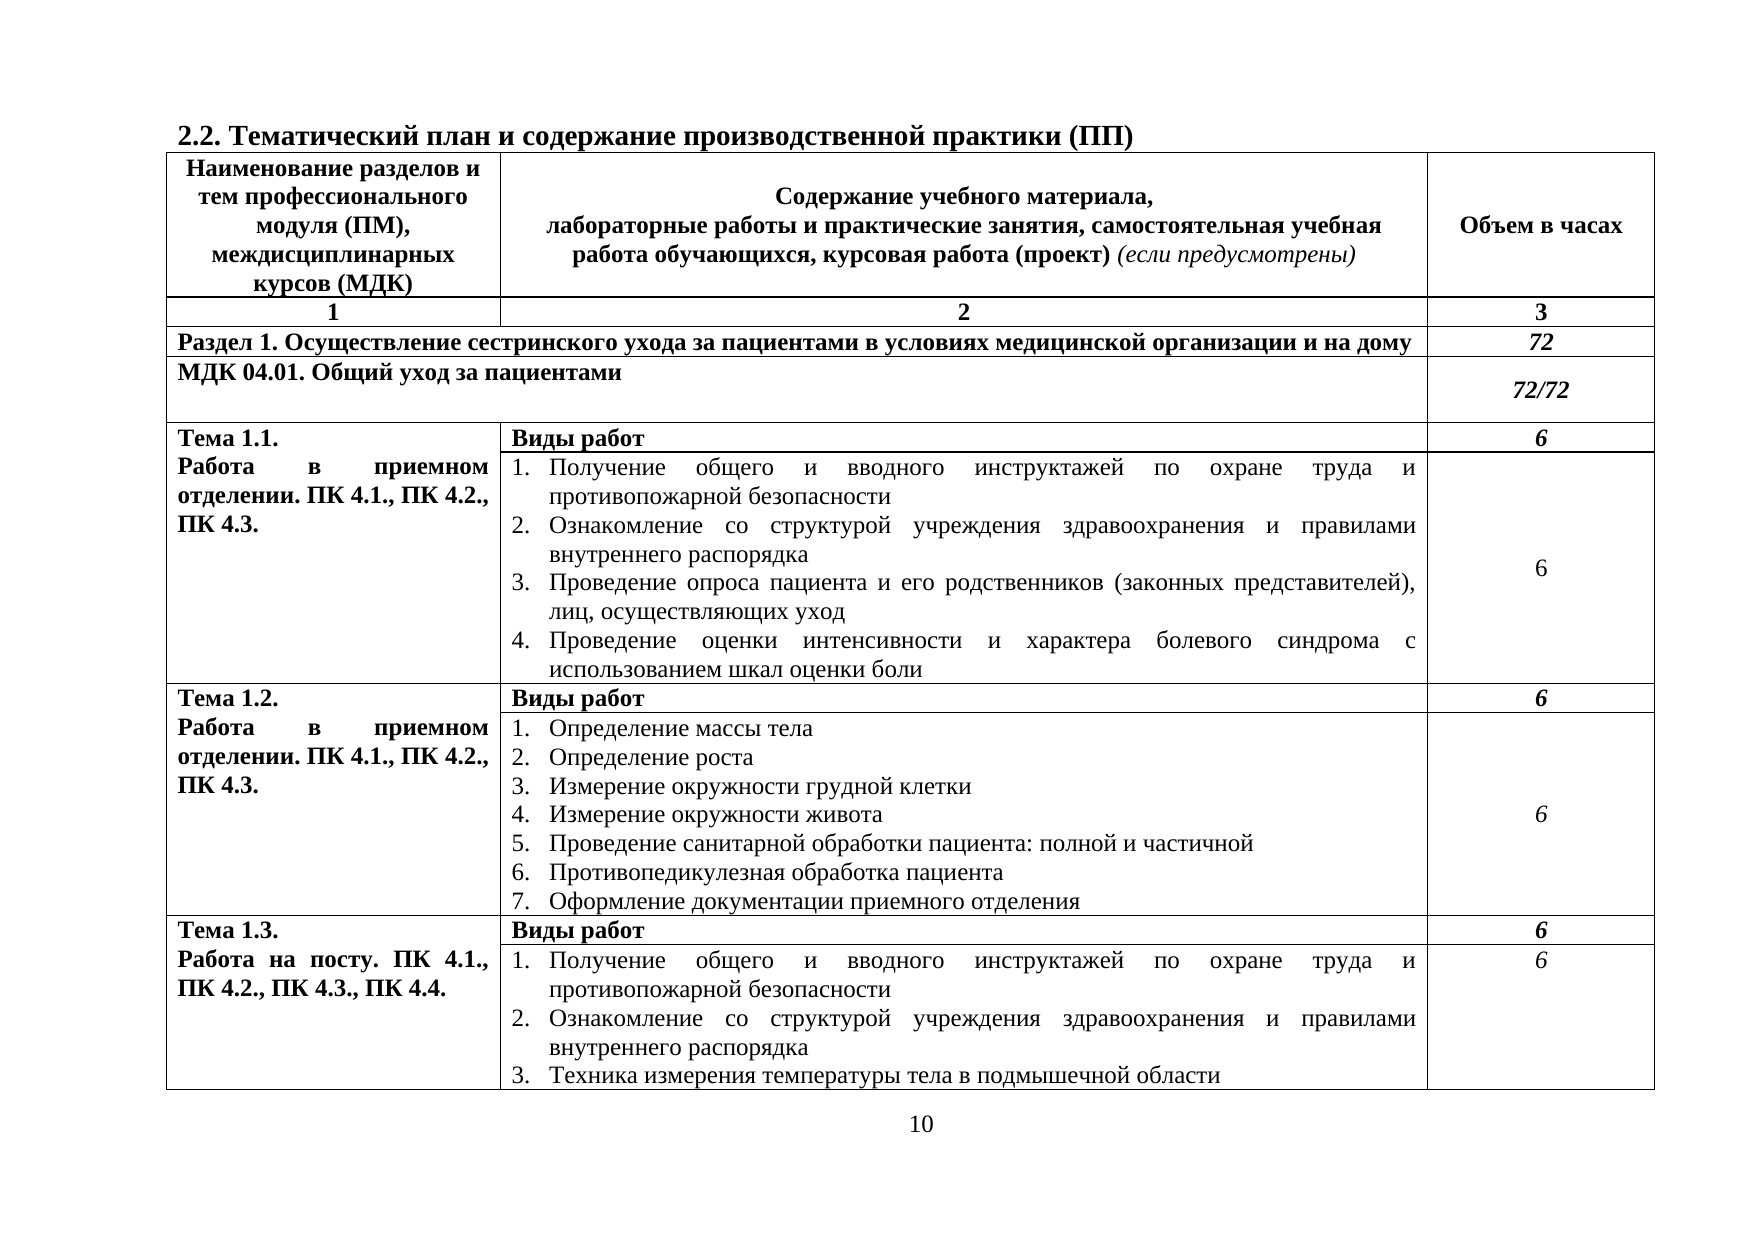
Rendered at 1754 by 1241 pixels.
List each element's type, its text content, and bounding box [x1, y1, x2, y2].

table_cell Виды работ [501, 423, 1427, 451]
table_cell 6 [1428, 916, 1654, 944]
table_cell Получение общего и вводного инструктажей по охране труда и противопожарной безопасности Ознакомление со структурой учреждения здравоохранения и правилами внутреннего распорядка Проведение опроса пациента и его родственников (законных представителей), лиц, осуществляющих уход Проведение оценки интенсивности и характера болевого синдрома с использованием шкал оценки боли [501, 453, 1427, 682]
table_cell 2 [501, 298, 1427, 326]
table_cell Тема 1.1. Работа в приемном отделении. ПК 4.1., ПК 4.2., ПК 4.3. [167, 423, 500, 682]
table_cell Тема 1.2. Работа в приемном отделении. ПК 4.1., ПК 4.2., ПК 4.3. [167, 684, 500, 914]
table_cell 6 [1428, 684, 1654, 712]
table_cell 6 [1428, 945, 1654, 1089]
table_cell Виды работ [501, 684, 1427, 712]
text 2.2. Тематический план и содержание производственной практики (ПП) [177, 118, 1665, 152]
table_header Наименование разделов и тем профессионального модуля (ПМ), междисциплинарных курсов (МДК) [167, 153, 500, 296]
table_cell Тема 1.3. Работа на посту. ПК 4.1., ПК 4.2., ПК 4.3., ПК 4.4. [167, 916, 500, 1089]
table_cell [501, 945, 1427, 1089]
table_cell Виды работ [501, 916, 1427, 944]
table_header Объем в часах [1428, 153, 1654, 296]
table_cell МДК 04.01. Общий уход за пациентами [167, 357, 1427, 422]
table_cell 6 [1428, 453, 1654, 682]
table_cell 6 [1428, 713, 1654, 914]
table_header Содержание учебного материала, лабораторные работы и практические занятия, самостоятельная учебная работа обучающихся, курсовая работа (проект) (если предусмотрены) [501, 153, 1427, 296]
table_cell 72 [1428, 327, 1654, 356]
table_cell 1 [167, 298, 500, 326]
table_cell Определение массы тела Определение роста Измерение окружности грудной клетки Измерение окружности живота Проведение санитарной обработки пациента: полной и частичной Противопедикулезная обработка пациента Оформление документации приемного отделения [501, 713, 1427, 914]
table_cell 6 [1428, 423, 1654, 451]
table_cell 72/72 [1428, 357, 1654, 422]
table_cell Раздел 1. Осуществление сестринского ухода за пациентами в условиях медицинской организации и на дому [167, 327, 1427, 356]
table_cell 3 [1428, 298, 1654, 326]
